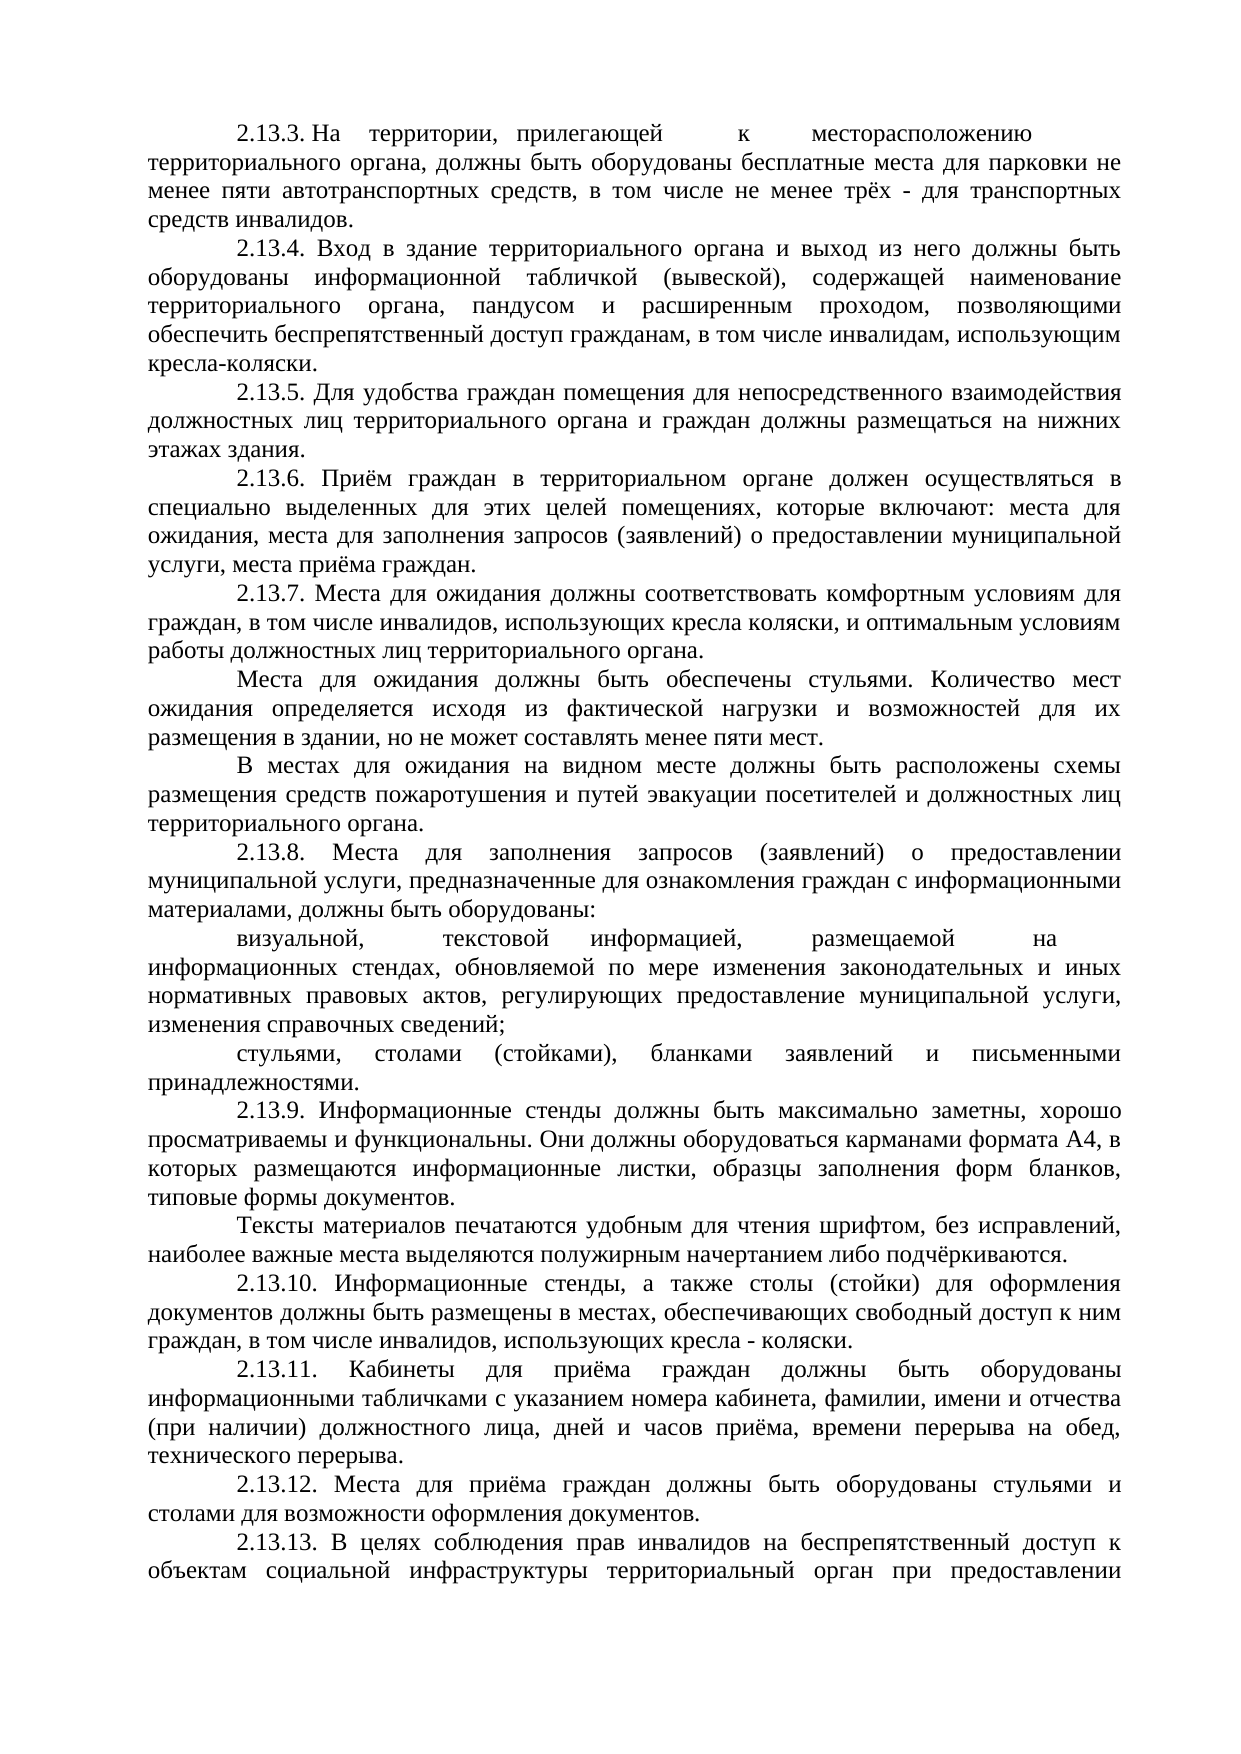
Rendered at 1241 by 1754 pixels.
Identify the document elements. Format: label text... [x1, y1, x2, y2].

text 2.13.11. Кабинеты для приёма граждан должны быть оборудованы информационными табличками с указанием номера кабинета, фамилии, имени и отчества (при наличии) должностного лица, дней и часов приёма, времени перерыва на обед, технического перерыва. [148, 1354, 1122, 1469]
text визуальной, текстовой информацией, размещаемой на информационных стендах, обновляемой по мере изменения законодательных и иных нормативных правовых актов, регулирующих предоставление муниципальной услуги, изменения справочных сведений; [148, 923, 1122, 1038]
text 2.13.8. Места для заполнения запросов (заявлений) о предоставлении муниципальной услуги, предназначенные для ознакомления граждан с информационными материалами, должны быть оборудованы: [148, 837, 1122, 923]
text 2.13.4. Вход в здание территориального органа и выход из него должны быть оборудованы информационной табличкой (вывеской), содержащей наименование территориального органа, пандусом и расширенным проходом, позволяющими обеспечить беспрепятственный доступ гражданам, в том числе инвалидам, использующим кресла-коляски. [148, 233, 1122, 377]
text 2.13.7. Места для ожидания должны соответствовать комфортным условиям для граждан, в том числе инвалидов, использующих кресла коляски, и оптимальным условиям работы должностных лиц территориального органа. [148, 578, 1122, 664]
text 2.13.6. Приём граждан в территориальном органе должен осуществляться в специально выделенных для этих целей помещениях, которые включают: места для ожидания, места для заполнения запросов (заявлений) о предоставлении муниципальной услуги, места приёма граждан. [148, 463, 1122, 578]
text Места для ожидания должны быть обеспечены стульями. Количество мест ожидания определяется исходя из фактической нагрузки и возможностей для их размещения в здании, но не может составлять менее пяти мест. [148, 664, 1122, 751]
text 2.13.5. Для удобства граждан помещения для непосредственного взаимодействия должностных лиц территориального органа и граждан должны размещаться на нижних этажах здания. [148, 377, 1122, 463]
text Тексты материалов печатаются удобным для чтения шрифтом, без исправлений, наиболее важные места выделяются полужирным начертанием либо подчёркиваются. [148, 1211, 1122, 1268]
text В местах для ожидания на видном месте должны быть расположены схемы размещения средств пожаротушения и путей эвакуации посетителей и должностных лиц территориального органа. [148, 751, 1122, 837]
text 2.13.3. На территории, прилегающей к месторасположению территориального органа, должны быть оборудованы бесплатные места для парковки не менее пяти автотранспортных средств, в том числе не менее трёх - для транспортных средств инвалидов. [148, 118, 1122, 233]
text 2.13.10. Информационные стенды, а также столы (стойки) для оформления документов должны быть размещены в местах, обеспечивающих свободный доступ к ним граждан, в том числе инвалидов, использующих кресла - коляски. [148, 1268, 1122, 1354]
text 2.13.9. Информационные стенды должны быть максимально заметны, хорошо просматриваемы и функциональны. Они должны оборудоваться карманами формата А4, в которых размещаются информационные листки, образцы заполнения форм бланков, типовые формы документов. [148, 1096, 1122, 1211]
text стульями, столами (стойками), бланками заявлений и письменными принадлежностями. [148, 1038, 1122, 1096]
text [148, 1527, 1122, 1584]
text 2.13.12. Места для приёма граждан должны быть оборудованы стульями и столами для возможности оформления документов. [148, 1469, 1122, 1527]
